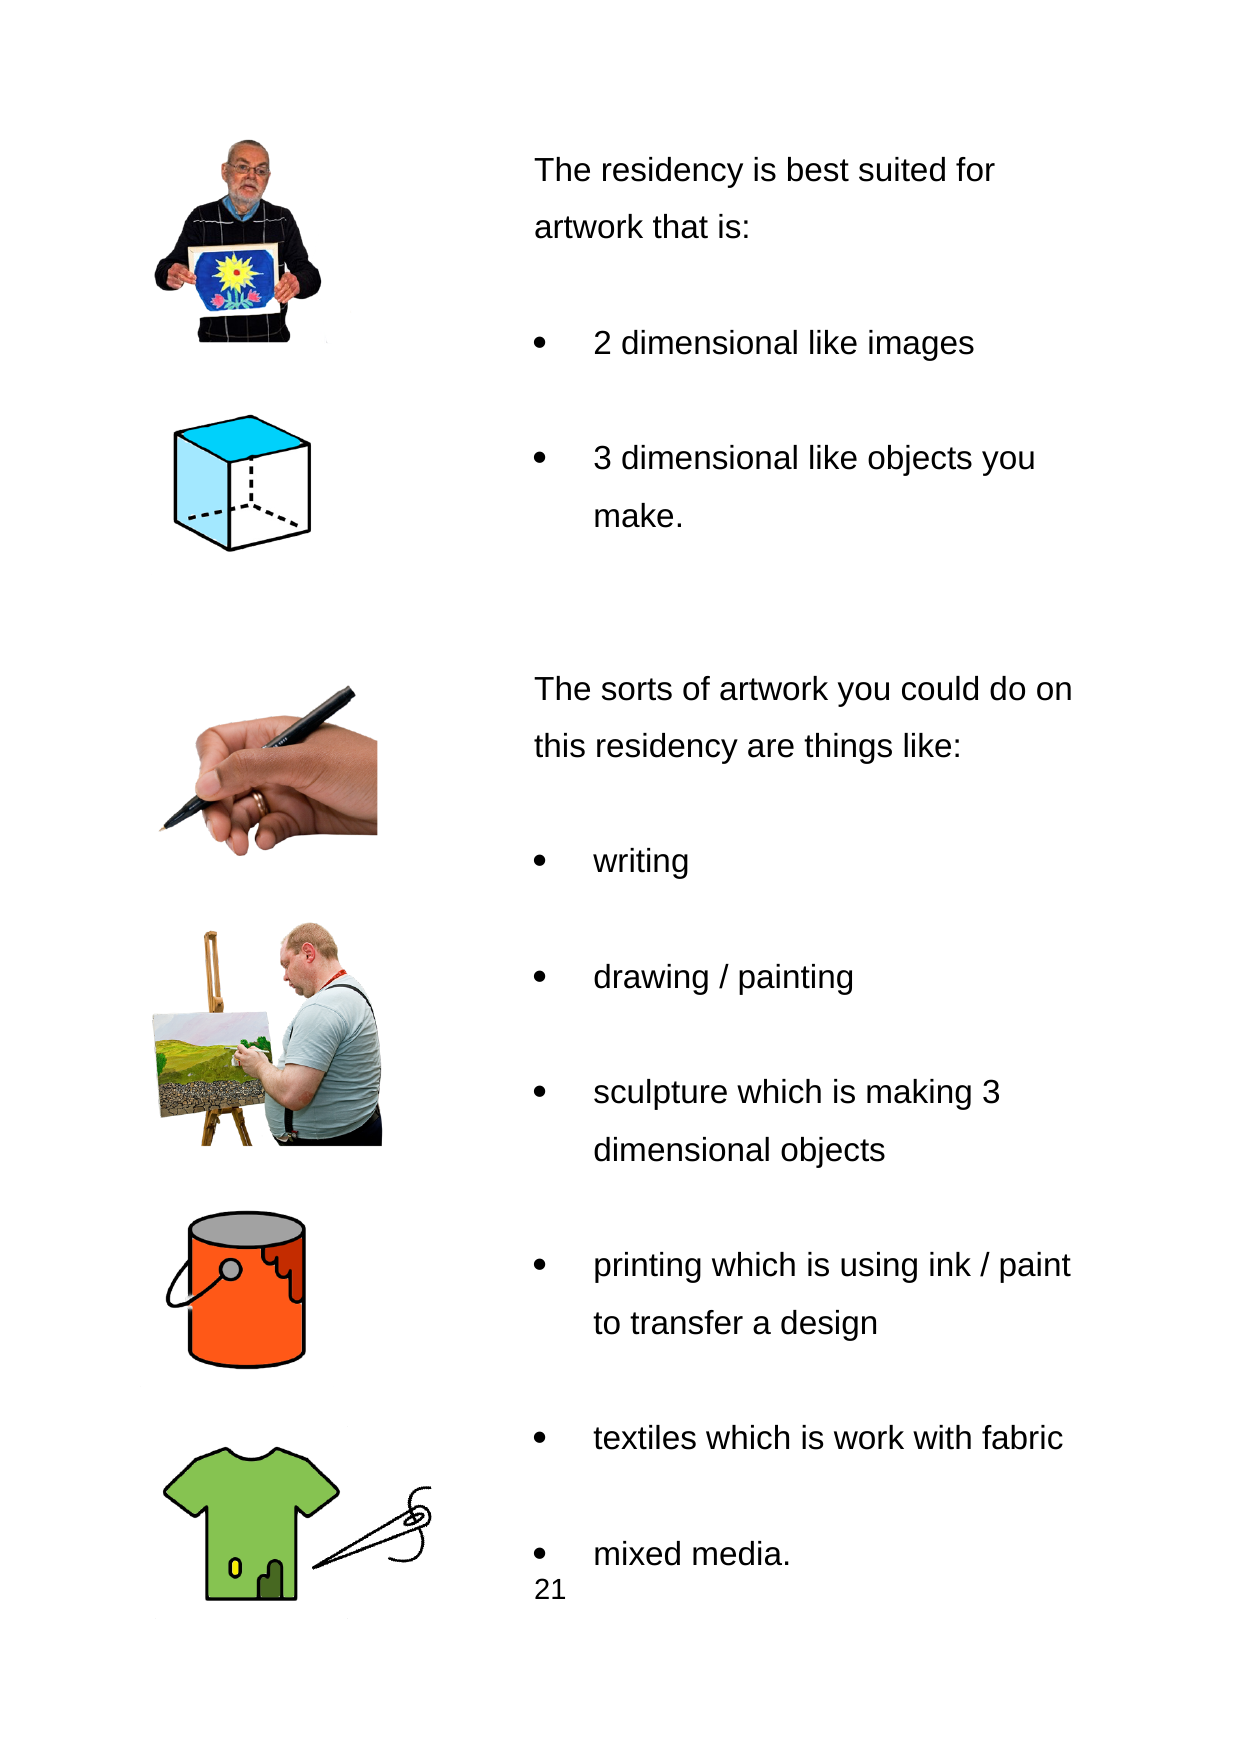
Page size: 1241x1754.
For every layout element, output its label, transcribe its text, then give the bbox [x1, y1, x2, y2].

picture [154, 1425, 466, 1619]
picture [150, 915, 384, 1150]
list printing which is using ink / paint to transfer a design [534, 1245, 1090, 1341]
list drawing / painting [534, 957, 1090, 996]
picture [150, 117, 356, 575]
list mixed media. [534, 1534, 1090, 1572]
list 3 dimensional like objects you make. [534, 438, 1090, 534]
picture [140, 1192, 334, 1387]
text The sorts of artwork you could do on this residency are things like: [534, 669, 1090, 765]
list writing [534, 842, 1090, 880]
list sculpture which is making 3 dimensional objects [534, 1072, 1090, 1168]
text The residency is best suited for artwork that is: [534, 150, 1090, 246]
list textiles which is work with fabric [534, 1418, 1090, 1457]
list 2 dimensional like images [534, 323, 1090, 361]
picture [150, 662, 378, 890]
